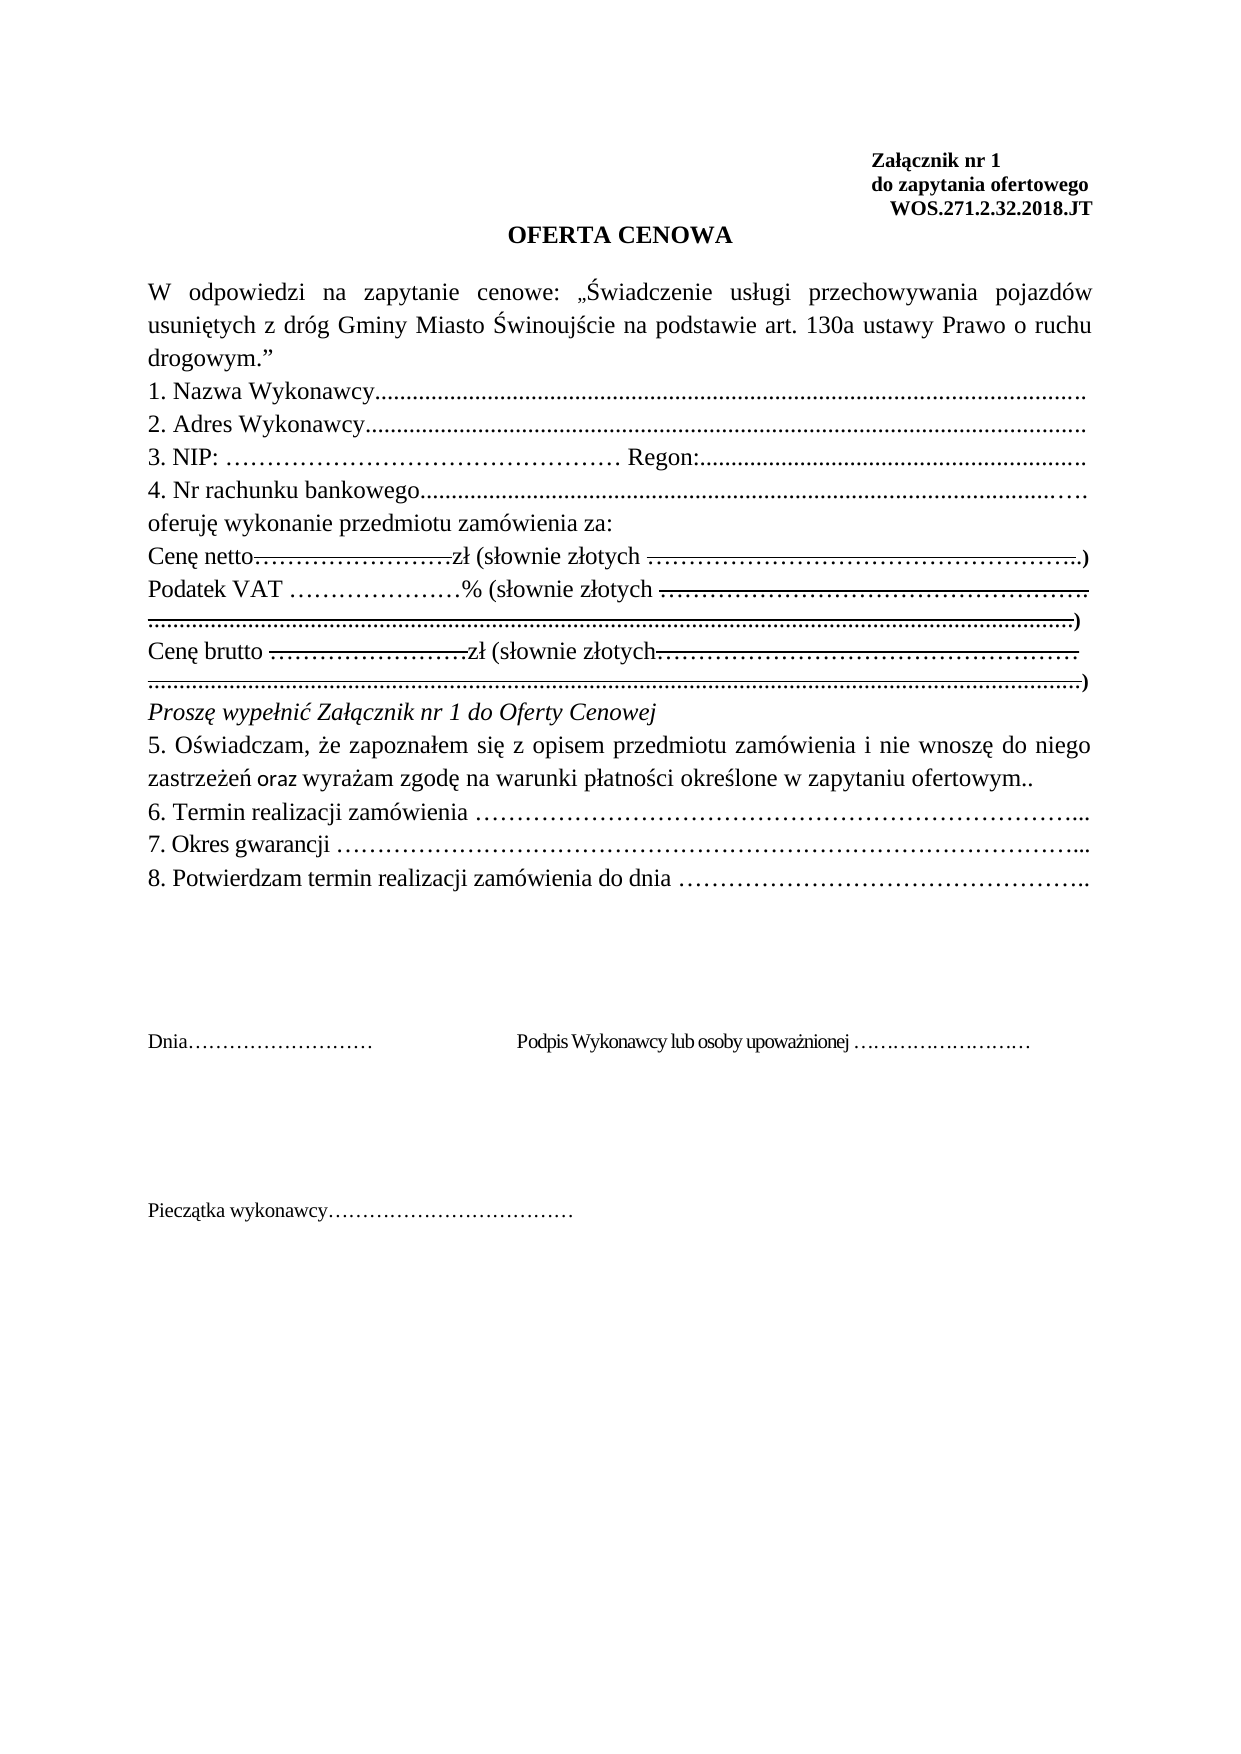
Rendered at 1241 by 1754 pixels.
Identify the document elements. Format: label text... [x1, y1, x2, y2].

text 5. Oświadczam, że zapoznałem się z opisem przedmiotu zamówienia i nie wnoszę do niego zastrzeżeń oraz wyrażam zgodę na warunki płatności określone w zapytaniu ofertowym.. [148, 730, 1093, 792]
text WOS.271.2.32.2018.JT [148, 196, 1093, 220]
text Załącznik nr 1 [871, 148, 1093, 172]
text 3. NIP: ………………………………………… Regon: .. [148, 442, 1093, 471]
text do zapytania ofertowego [871, 172, 1093, 196]
text Cenę brutto ……………………zł (słownie złotych…………………………………………… [148, 636, 1093, 664]
text 2. Adres Wykonawcy .. [148, 409, 1093, 438]
text 4. Nr rachunku bankowego …. [148, 475, 1093, 504]
text 1. Nazwa Wykonawcy .. [148, 376, 1093, 405]
text Dnia……………………… Podpis Wykonawcy lub osoby upoważnionej ……………………… [148, 1029, 1093, 1053]
text Cenę netto……………………zł (słownie złotych ……………………………………………..) [148, 541, 1093, 570]
text W odpowiedzi na zapytanie cenowe: „Świadczenie usługi przechowywania pojazdów usuniętych z dróg Gminy Miasto Świnoujście na podstawie art. 130a ustawy Prawo o ruchu drogowym.” [148, 277, 1093, 372]
text Podatek VAT …………………% (słownie złotych ……………………………………………. [148, 574, 1093, 603]
text ) Proszę wypełnić Załącznik nr 1 do Oferty Cenowej [148, 669, 1093, 726]
text 6. Termin realizacji zamówienia ………………………………………………………………... [148, 797, 1093, 825]
text oferuję wykonanie przedmiotu zamówienia za: [148, 508, 1093, 537]
text 7. Okres gwarancji ………………………………………………………………………………... [148, 829, 1093, 858]
text Pieczątka wykonawcy……………………………… [148, 1198, 1093, 1222]
text OFERTA CENOWA [148, 220, 1093, 248]
text 8. Potwierdzam termin realizacji zamówienia do dnia ………………………………………….. [148, 863, 1093, 891]
text ) [148, 607, 1093, 632]
